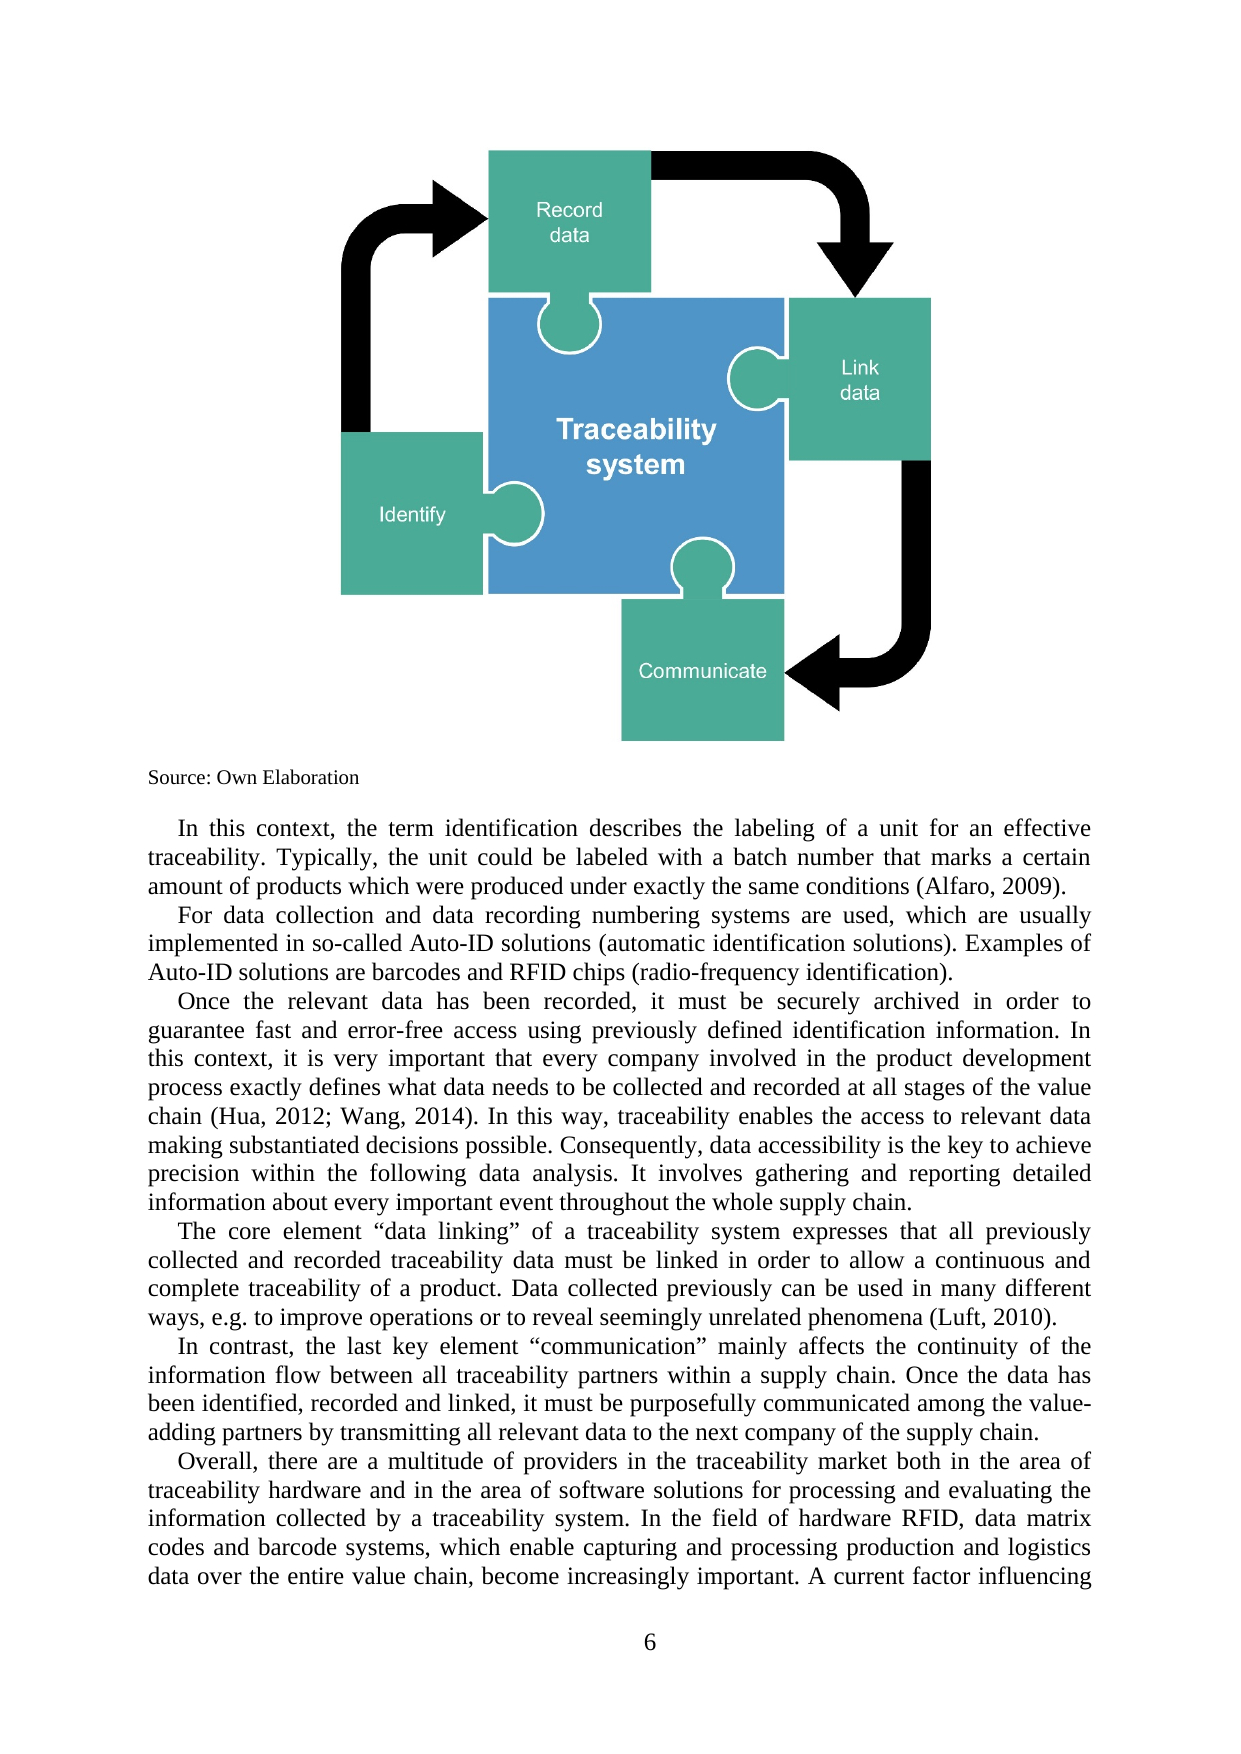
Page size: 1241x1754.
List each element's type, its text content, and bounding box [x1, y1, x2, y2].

text Source: Own Elaboration [148, 765, 1092, 789]
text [148, 1446, 1092, 1590]
text For data collection and data recording numbering systems are used, which are usually implemented in so-called Auto-ID solutions (automatic identification solutions). Examples of Auto-ID solutions are barcodes and RFID chips (radio-frequency identification). [148, 900, 1092, 986]
text Once the relevant data has been recorded, it must be securely archived in order to guarantee fast and error-free access using previously defined identification information. In this context, it is very important that every company involved in the product development process exactly defines what data needs to be collected and recorded at all stages of the value chain (Hua, 2012; Wang, 2014). In this way, traceability enables the access to relevant data making substantiated decisions possible. Consequently, data accessibility is the key to achieve precision within the following data analysis. It involves gathering and reporting detailed information about every important event throughout the whole supply chain. [148, 986, 1092, 1216]
text The core element “data linking” of a traceability system expresses that all previously collected and recorded traceability data must be linked in order to allow a continuous and complete traceability of a product. Data collected previously can be used in many different ways, e.g. to improve operations or to reveal seemingly unrelated phenomena (Luft, 2010). [148, 1216, 1092, 1331]
picture [338, 147, 932, 742]
text In this context, the term identification describes the labeling of a unit for an effective traceability. Typically, the unit could be labeled with a batch number that marks a certain amount of products which were produced under exactly the same conditions (Alfaro, 2009). [148, 813, 1092, 900]
text In contrast, the last key element “communication” mainly affects the continuity of the information flow between all traceability partners within a supply chain. Once the data has been identified, recorded and linked, it must be purposefully communicated among the value-adding partners by transmitting all relevant data to the next company of the supply chain. [148, 1331, 1092, 1446]
